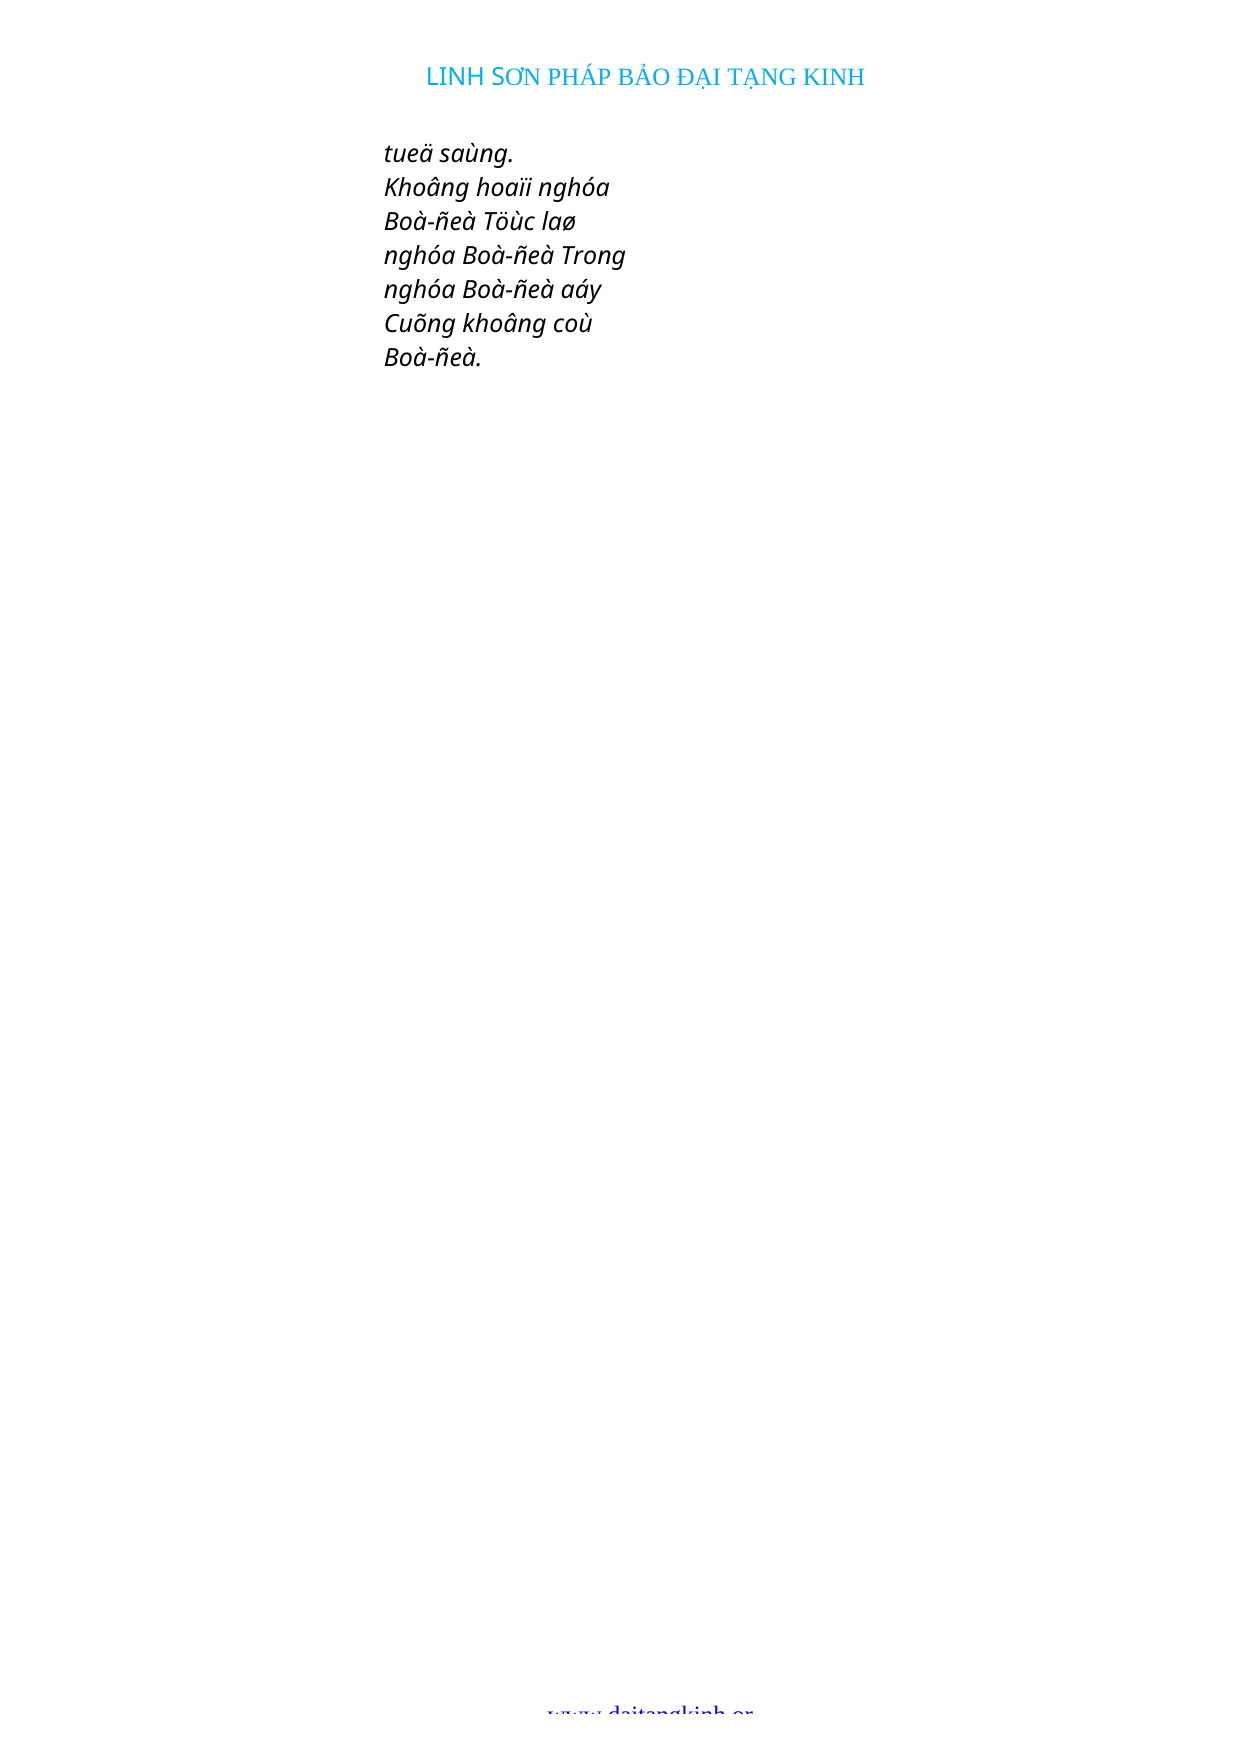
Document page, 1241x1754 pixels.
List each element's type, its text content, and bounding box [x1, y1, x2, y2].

text Khoâng hoaïi nghóa Boà-ñeà Töùc laø nghóa Boà-ñeà Trong nghóa Boà-ñeà aáy Cuõng khoâng coù Boà-ñeà. [384, 169, 640, 374]
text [384, 135, 666, 169]
